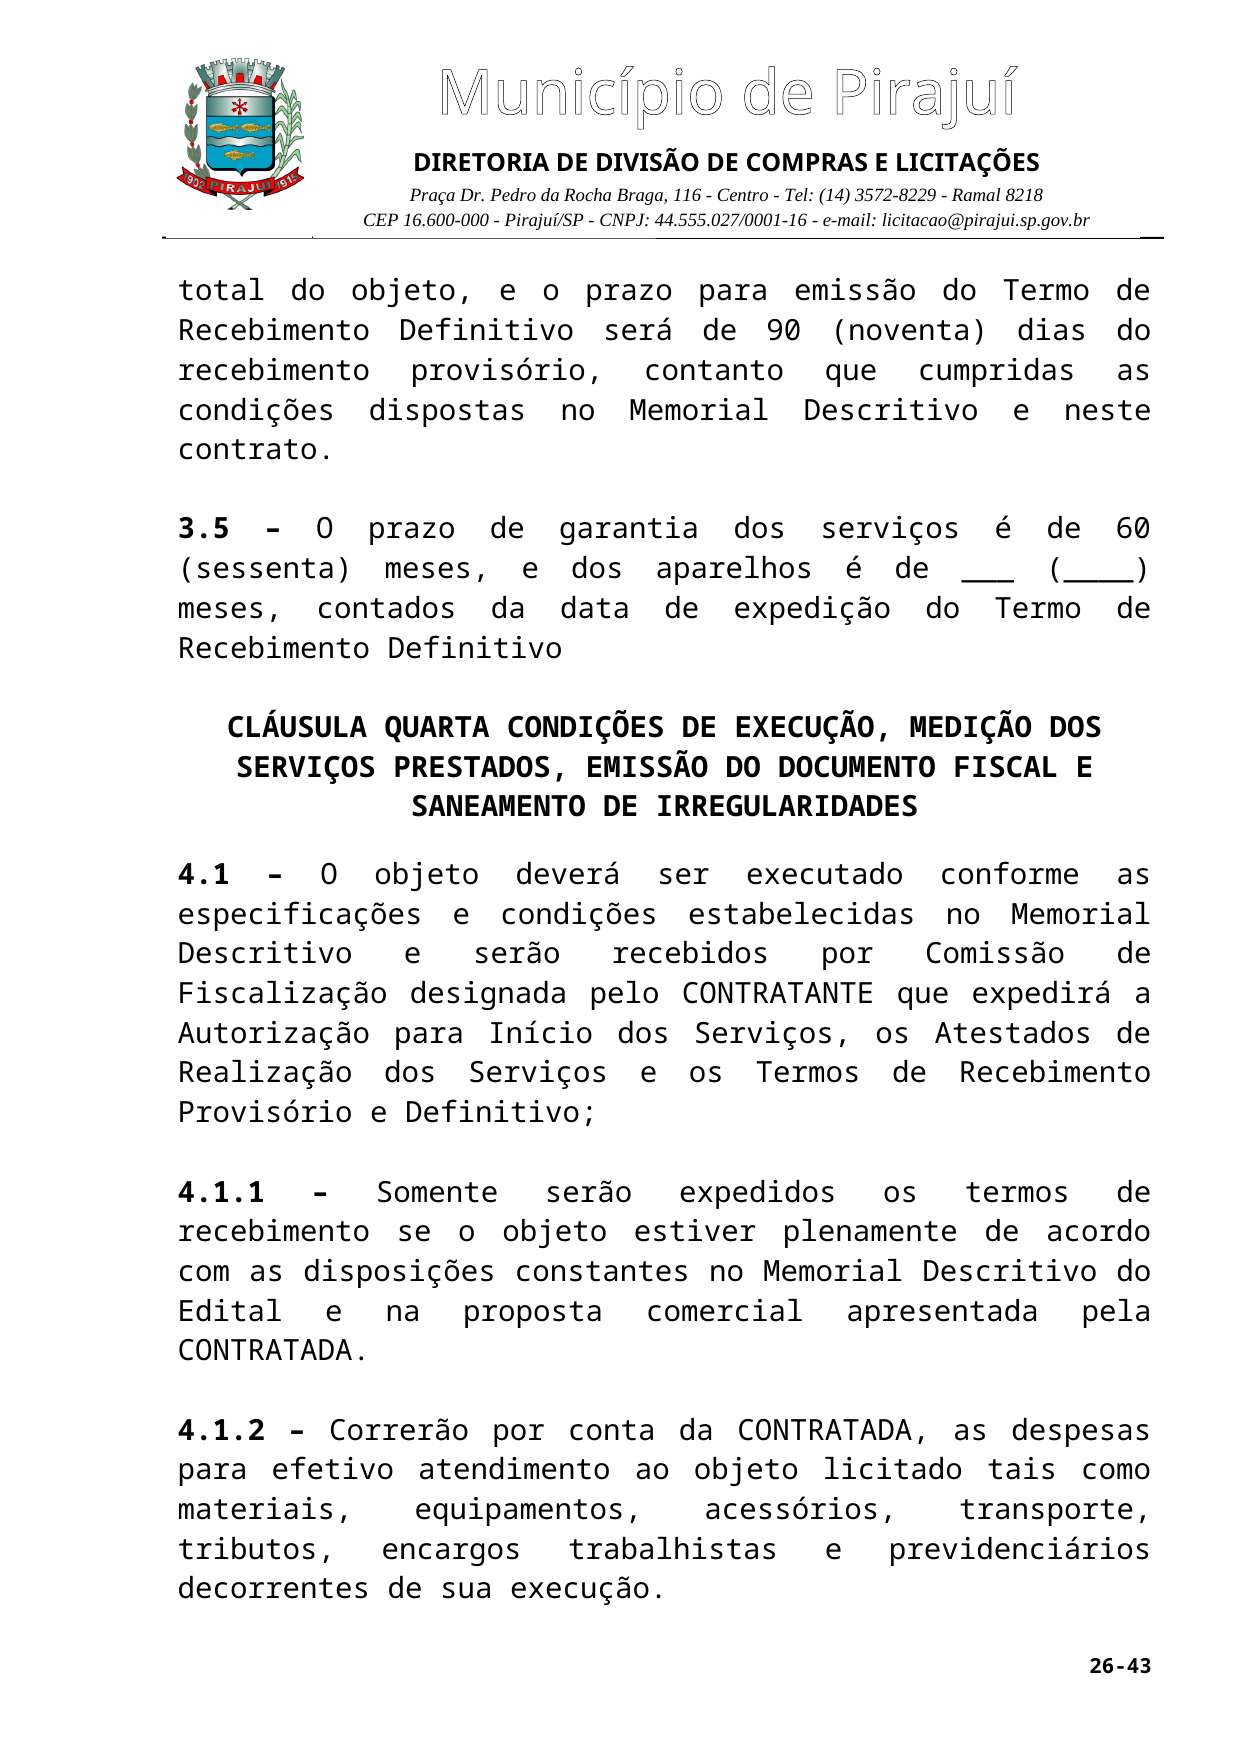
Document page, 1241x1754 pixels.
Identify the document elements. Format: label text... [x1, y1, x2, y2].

text CLÁUSULA QUARTA CONDIÇÕES DE EXECUÇÃO, MEDIÇÃO DOS SERVIÇOS PRESTADOS, EMISSÃO DO DOCUMENTO FISCAL E SANEAMENTO DE IRREGULARIDADES [177, 706, 1152, 825]
text 4.1.1 – Somente serão expedidos os termos de recebimento se o objeto estiver plenamente de acordo com as disposições constantes no Memorial Descritivo do Edital e na proposta comercial apresentada pela CONTRATADA. [177, 1171, 1152, 1369]
text 4.1 – O objeto deverá ser executado conforme as especificações e condições estabelecidas no Memorial Descritivo e serão recebidos por Comissão de Fiscalização designada pelo CONTRATANTE que expedirá a Autorização para Início dos Serviços, os Atestados de Realização dos Serviços e os Termos de Recebimento Provisório e Definitivo; [177, 853, 1152, 1131]
text 3.5 – O prazo de garantia dos serviços é de 60 (sessenta) meses, e dos aparelhos é de ___ (____) meses, contados da data de expedição do Termo de Recebimento Definitivo [177, 508, 1152, 667]
picture [176, 58, 304, 210]
text 4.1.2 – Correrão por conta da CONTRATADA, as despesas para efetivo atendimento ao objeto licitado tais como materiais, equipamentos, acessórios, transporte, tributos, encargos trabalhistas e previdenciários decorrentes de sua execução. [177, 1409, 1152, 1607]
